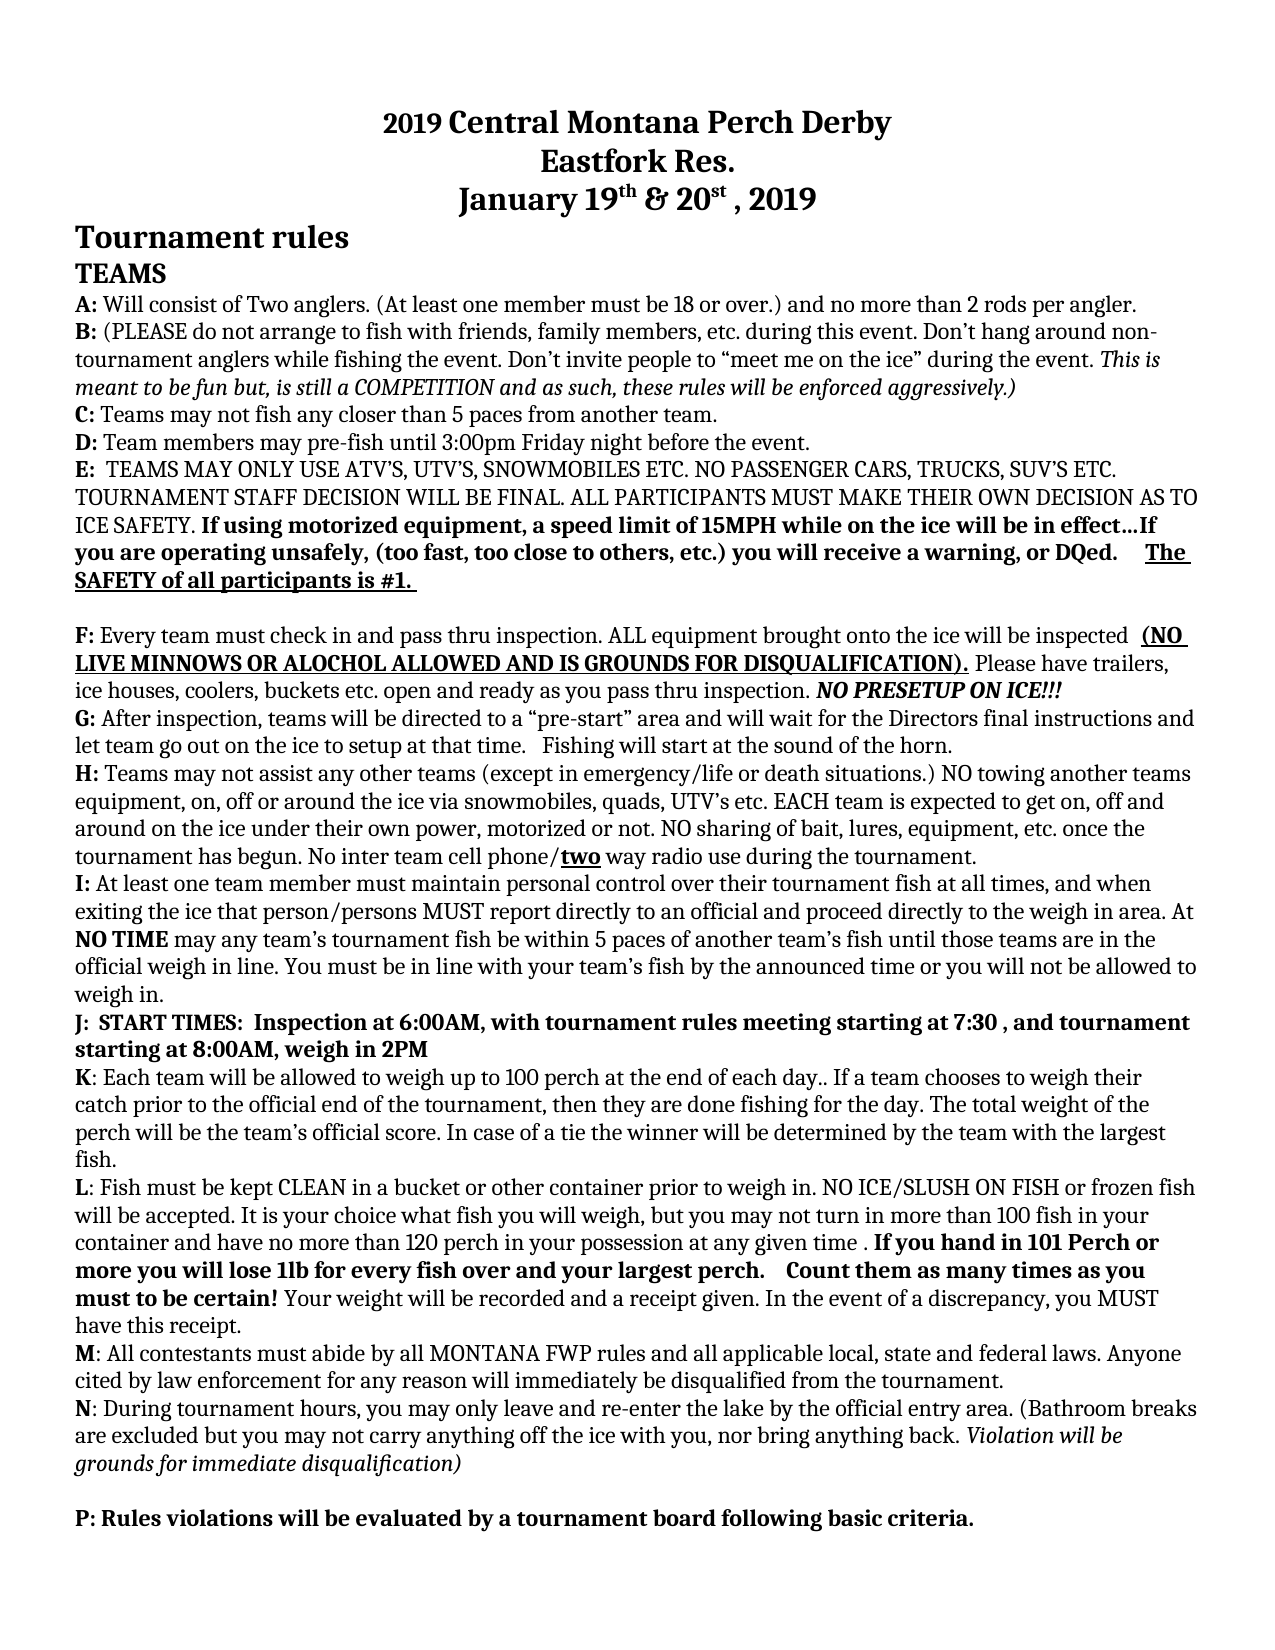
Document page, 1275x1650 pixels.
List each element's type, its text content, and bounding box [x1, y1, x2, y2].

text Tournament rules [75, 219, 1200, 257]
text C: Teams may not fish any closer than 5 paces from another team. [75, 401, 1200, 429]
text N: During tournament hours, you may only leave and re-enter the lake by the official entry area. (Bathroom breaks are excluded but you may not carry anything off the ice with you, nor bring anything back. Violation will be grounds for immediate disqualification) [75, 1395, 1200, 1478]
text 2019 Central Montana Perch Derby [75, 104, 1200, 142]
text A: Will consist of Two anglers. (At least one member must be 18 or over.) and no more than 2 rods per angler. [75, 291, 1200, 318]
text I: At least one team member must maintain personal control over their tournament fish at all times, and when exiting the ice that person/persons MUST report directly to an official and proceed directly to the weigh in area. At NO TIME may any team’s tournament fish be within 5 paces of another team’s fish until those teams are in the official weigh in line. You must be in line with your team’s fish by the announced time or you will not be allowed to weigh in. [75, 870, 1200, 1008]
text E: TEAMS MAY ONLY USE ATV’S, UTV’S, SNOWMOBILES ETC. NO PASSENGER CARS, TRUCKS, SUV’S ETC. TOURNAMENT STAFF DECISION WILL BE FINAL. ALL PARTICIPANTS MUST MAKE THEIR OWN DECISION AS TO ICE SAFETY. If using motorized equipment, a speed limit of 15MPH while on the ice will be in effect…If you are operating unsafely, (too fast, too close to others, etc.) you will receive a warning, or DQed. The SAFETY of all participants is #1. [75, 456, 1200, 594]
text D: Team members may pre-fish until 3:00pm Friday night before the event. [75, 429, 1200, 456]
text K: Each team will be allowed to weigh up to 100 perch at the end of each day.. If a team chooses to weigh their catch prior to the official end of the tournament, then they are done fishing for the day. The total weight of the perch will be the team’s official score. In case of a tie the winner will be determined by the team with the largest fish. [75, 1063, 1200, 1174]
text L: Fish must be kept CLEAN in a bucket or other container prior to weigh in. NO ICE/SLUSH ON FISH or frozen fish will be accepted. It is your choice what fish you will weigh, but you may not turn in more than 100 fish in your container and have no more than 120 perch in your possession at any given time . If you hand in 101 Perch or more you will lose 1lb for every fish over and your largest perch. Count them as many times as you must to be certain! Your weight will be recorded and a receipt given. In the event of a discrepancy, you MUST have this receipt. [75, 1174, 1200, 1339]
text TEAMS [75, 257, 1200, 291]
text H: Teams may not assist any other teams (except in emergency/life or death situations.) NO towing another teams equipment, on, off or around the ice via snowmobiles, quads, UTV’s etc. EACH team is expected to get on, off and around on the ice under their own power, motorized or not. NO sharing of bait, lures, equipment, etc. once the tournament has begun. No inter team cell phone/two way radio use during the tournament. [75, 760, 1200, 870]
text P: Rules violations will be evaluated by a tournament board following basic criteria. [75, 1505, 1200, 1533]
text January 19th & 20st , 2019 [75, 180, 1200, 219]
text F: Every team must check in and pass thru inspection. ALL equipment brought onto the ice will be inspected (NO LIVE MINNOWS OR ALOCHOL ALLOWED AND IS GROUNDS FOR DISQUALIFICATION). Please have trailers, ice houses, coolers, buckets etc. open and ready as you pass thru inspection. NO PRESETUP ON ICE!!! [75, 622, 1200, 705]
text J: START TIMES: Inspection at 6:00AM, with tournament rules meeting starting at 7:30 , and tournament starting at 8:00AM, weigh in 2PM [75, 1008, 1200, 1063]
text B: (PLEASE do not arrange to fish with friends, family members, etc. during this event. Don’t hang around non-tournament anglers while fishing the event. Don’t invite people to “meet me on the ice” during the event. This is meant to be fun but, is still a COMPETITION and as such, these rules will be enforced aggressively.) [75, 318, 1200, 401]
text Eastfork Res. [75, 142, 1200, 180]
text G: After inspection, teams will be directed to a “pre-start” area and will wait for the Directors final instructions and let team go out on the ice to setup at that time. Fishing will start at the sound of the horn. [75, 705, 1200, 760]
text M: All contestants must abide by all MONTANA FWP rules and all applicable local, state and federal laws. Anyone cited by law enforcement for any reason will immediately be disqualified from the tournament. [75, 1339, 1200, 1395]
